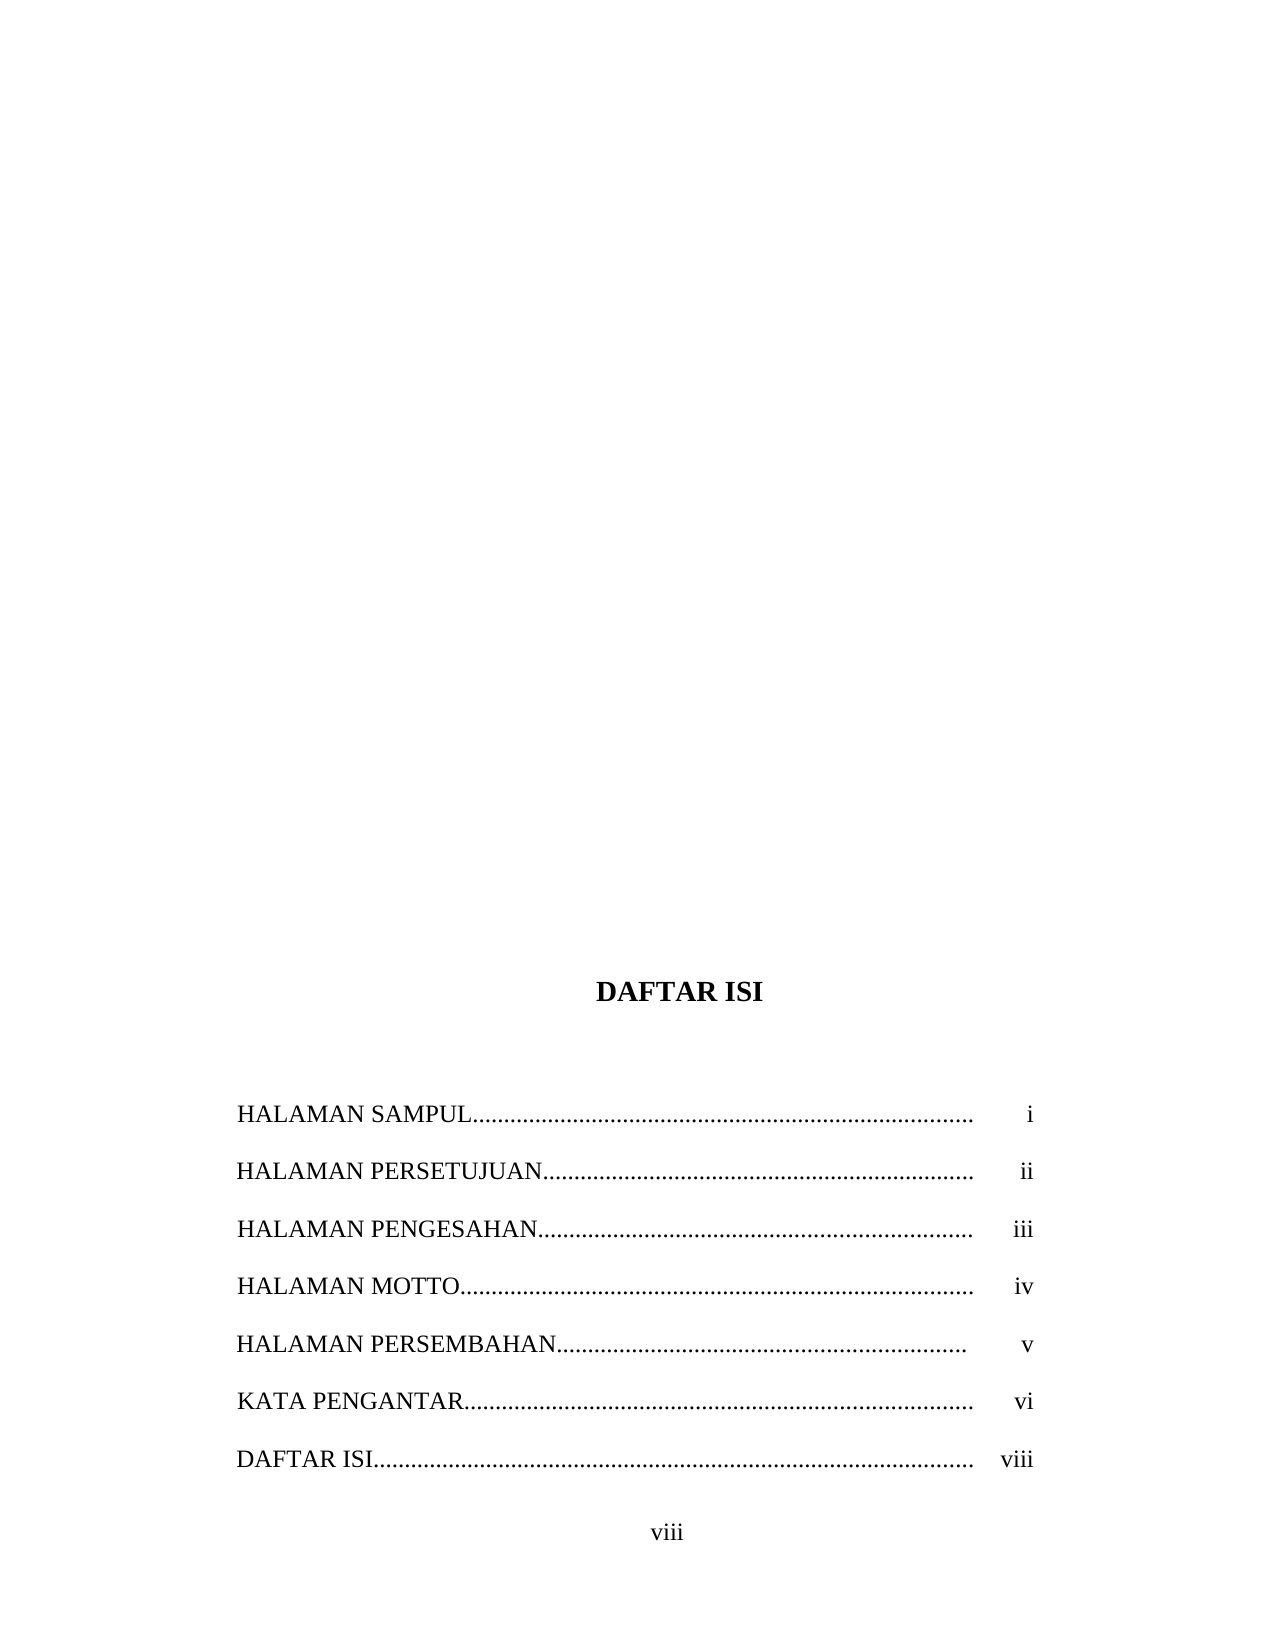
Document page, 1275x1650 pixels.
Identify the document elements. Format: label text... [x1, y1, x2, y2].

text HALAMAN PENGESAHAN iii [237, 1214, 1098, 1242]
text HALAMAN SAMPUL i [237, 1099, 1098, 1127]
text KATA PENGANTAR vi [237, 1386, 1098, 1415]
text DAFTAR ISI viii [236, 1444, 1098, 1472]
text HALAMAN MOTTO iv [237, 1271, 1098, 1300]
text HALAMAN PERSEMBAHAN v [236, 1329, 1098, 1357]
text HALAMAN PERSETUJUAN ii [236, 1156, 1098, 1185]
text DAFTAR ISI [596, 974, 1098, 1008]
